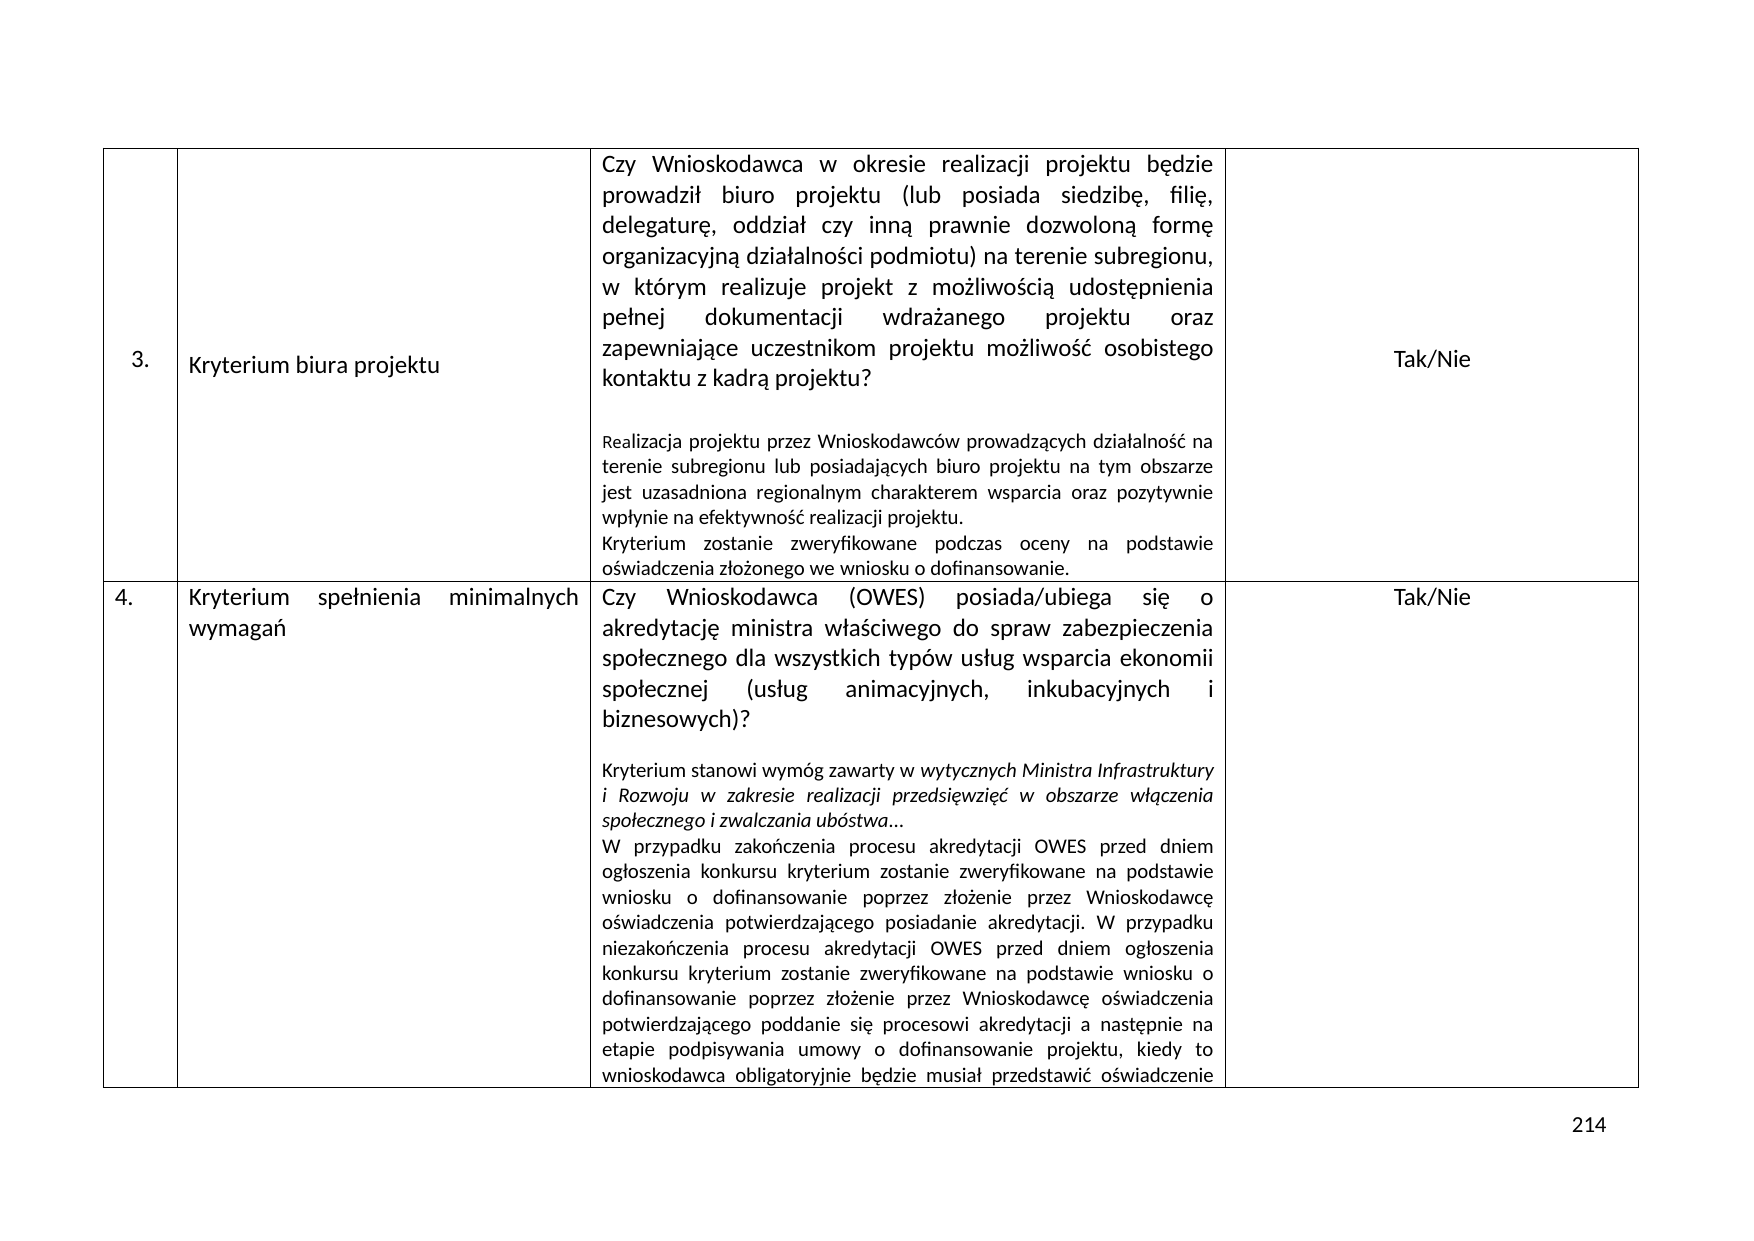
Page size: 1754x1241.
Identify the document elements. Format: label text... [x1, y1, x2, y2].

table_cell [591, 582, 1225, 1087]
table_cell 3. [104, 149, 177, 581]
table_cell Czy Wnioskodawca w okresie realizacji projektu będzie prowadził biuro projektu (lub posiada siedzibę, filię, delegaturę, oddział czy inną prawnie dozwoloną formę organizacyjną działalności podmiotu) na terenie subregionu, w którym realizuje projekt z możliwością udostępnienia pełnej dokumentacji wdrażanego projektu oraz zapewniające uczestnikom projektu możliwość osobistego kontaktu z kadrą projektu? Realizacja projektu przez Wnioskodawców prowadzących działalność na terenie subregionu lub posiadających biuro projektu na tym obszarze jest uzasadniona regionalnym charakterem wsparcia oraz pozytywnie wpłynie na efektywność realizacji projektu. Kryterium zostanie zweryfikowane podczas oceny na podstawie oświadczenia złożonego we wniosku o dofinansowanie. [591, 149, 1225, 581]
table_cell Tak/Nie [1226, 582, 1638, 1087]
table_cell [178, 582, 590, 1087]
table_cell 4. [104, 582, 177, 1087]
table_cell Tak/Nie [1226, 149, 1638, 581]
table_cell Kryterium biura projektu [178, 149, 590, 581]
